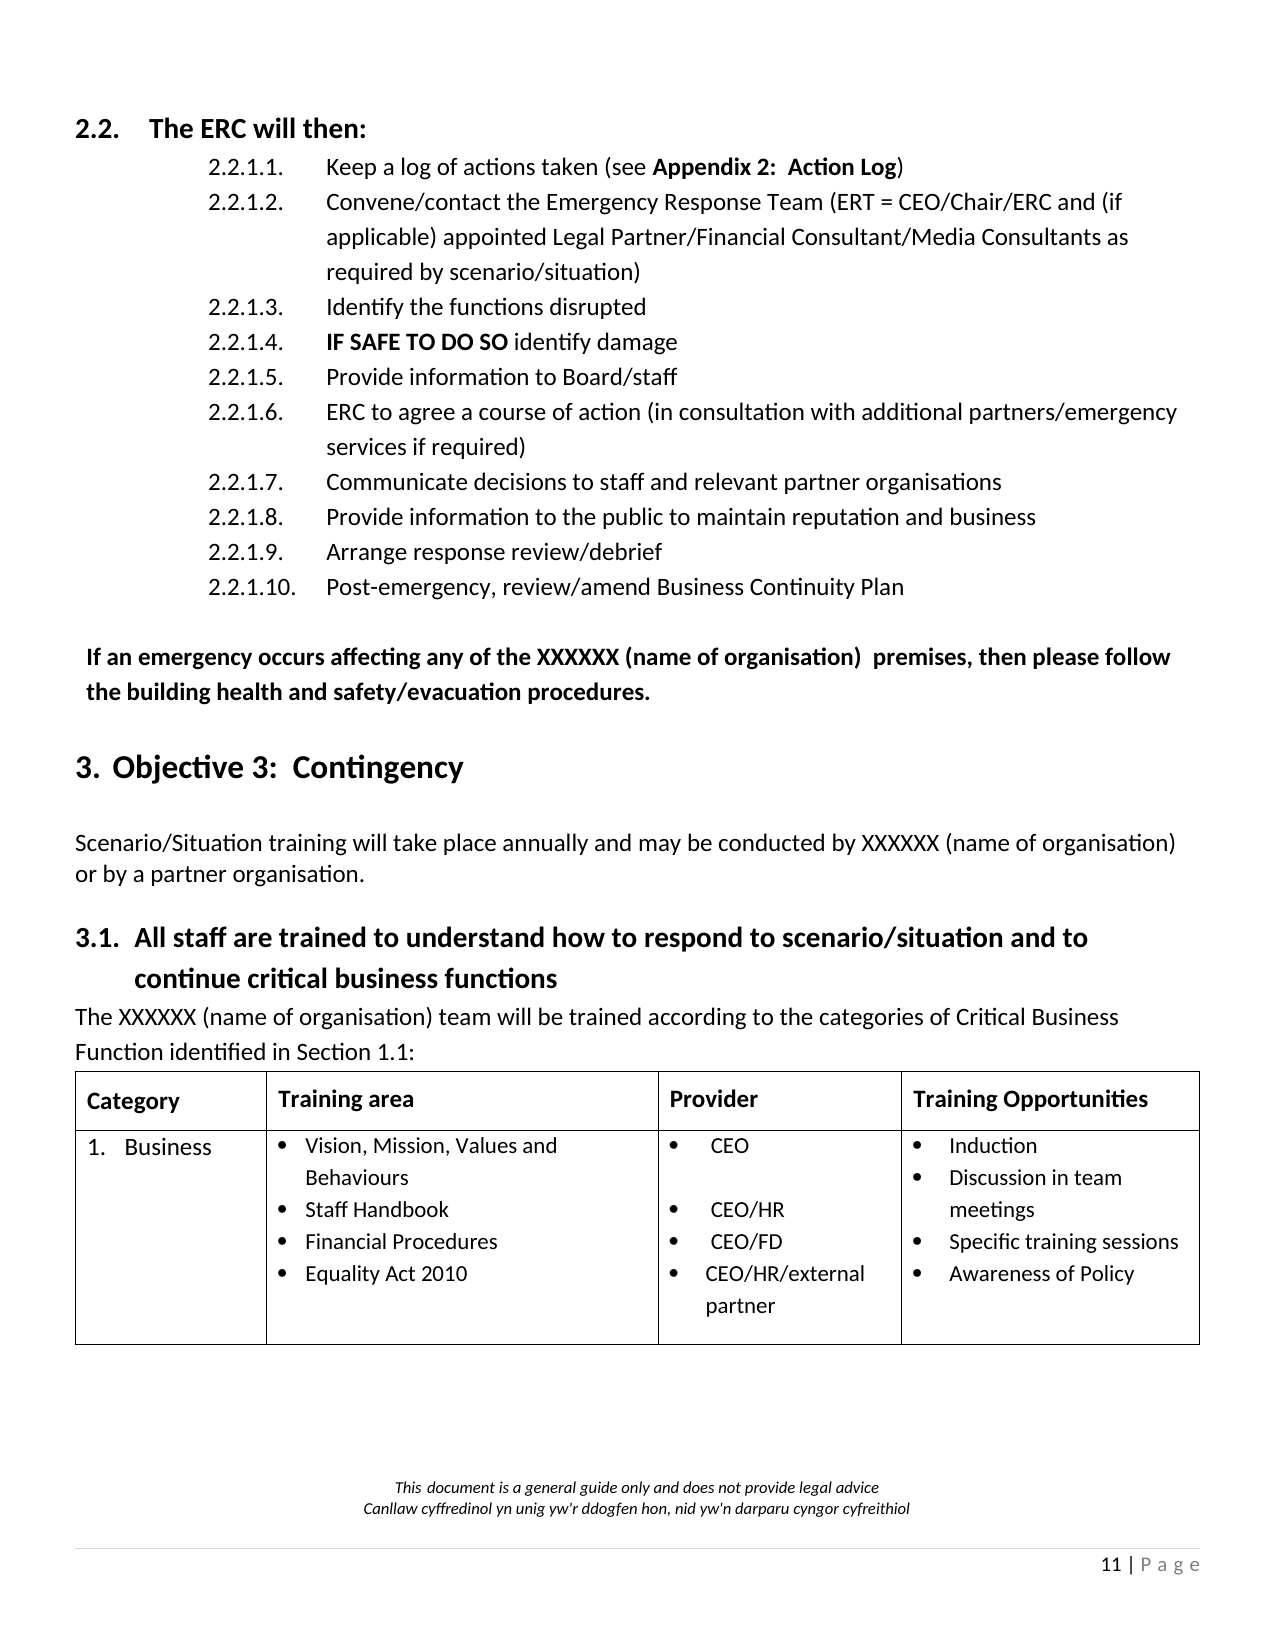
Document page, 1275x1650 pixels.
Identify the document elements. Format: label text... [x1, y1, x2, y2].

table_header Category [76, 1072, 266, 1130]
list Convene/contact the Emergency Response Team (ERT = CEO/Chair/ERC and (if applicable) appointed Legal Partner/Financial Consultant/Media Consultants as required by scenario/situation) [208, 186, 1200, 286]
table_header If an emergency occurs affecting any of the XXXXXX (name of organisation) premises, then please follow the building health and safety/evacuation procedures. [75, 641, 1199, 746]
list All staff are trained to understand how to respond to scenario/situation and to continue critical business functions [75, 919, 1200, 995]
list Identify the functions disrupted [208, 291, 1200, 321]
table_header Training Opportunities [902, 1072, 1199, 1130]
list Post-emergency, review/amend Business Continuity Plan [208, 571, 1200, 601]
list Provide information to the public to maintain reputation and business [208, 501, 1200, 531]
text The XXXXXX (name of organisation) team will be trained according to the categories of Critical Business Function identified in Section 1.1: [75, 1001, 1200, 1066]
list Arrange response review/debrief [208, 536, 1200, 566]
table_cell Vision, Mission, Values and Behaviours Staff Handbook Financial Procedures Equality Act 2010 [267, 1131, 658, 1344]
list Communicate decisions to staff and relevant partner organisations [208, 466, 1200, 496]
list ERC to agree a course of action (in consultation with additional partners/emergency services if required) [208, 396, 1200, 461]
list Provide information to Board/staff [208, 361, 1200, 391]
table_header Provider [659, 1072, 901, 1130]
table_cell Business [76, 1131, 266, 1344]
table_header Training area [267, 1072, 658, 1130]
list Keep a log of actions taken (see Appendix 2: Action Log) [208, 151, 1200, 181]
list The ERC will then: [75, 110, 1200, 146]
text Scenario/Situation training will take place annually and may be conducted by XXXXXX (name of organisation) or by a partner organisation. [75, 827, 1200, 888]
list IF SAFE TO DO SO identify damage [208, 326, 1200, 356]
list Objective 3: Contingency [75, 746, 1200, 786]
table_cell Induction Discussion in team meetings Specific training sessions Awareness of Policy [902, 1131, 1199, 1344]
table_cell CEO CEO/HR CEO/FD CEO/HR/external partner [659, 1131, 901, 1344]
